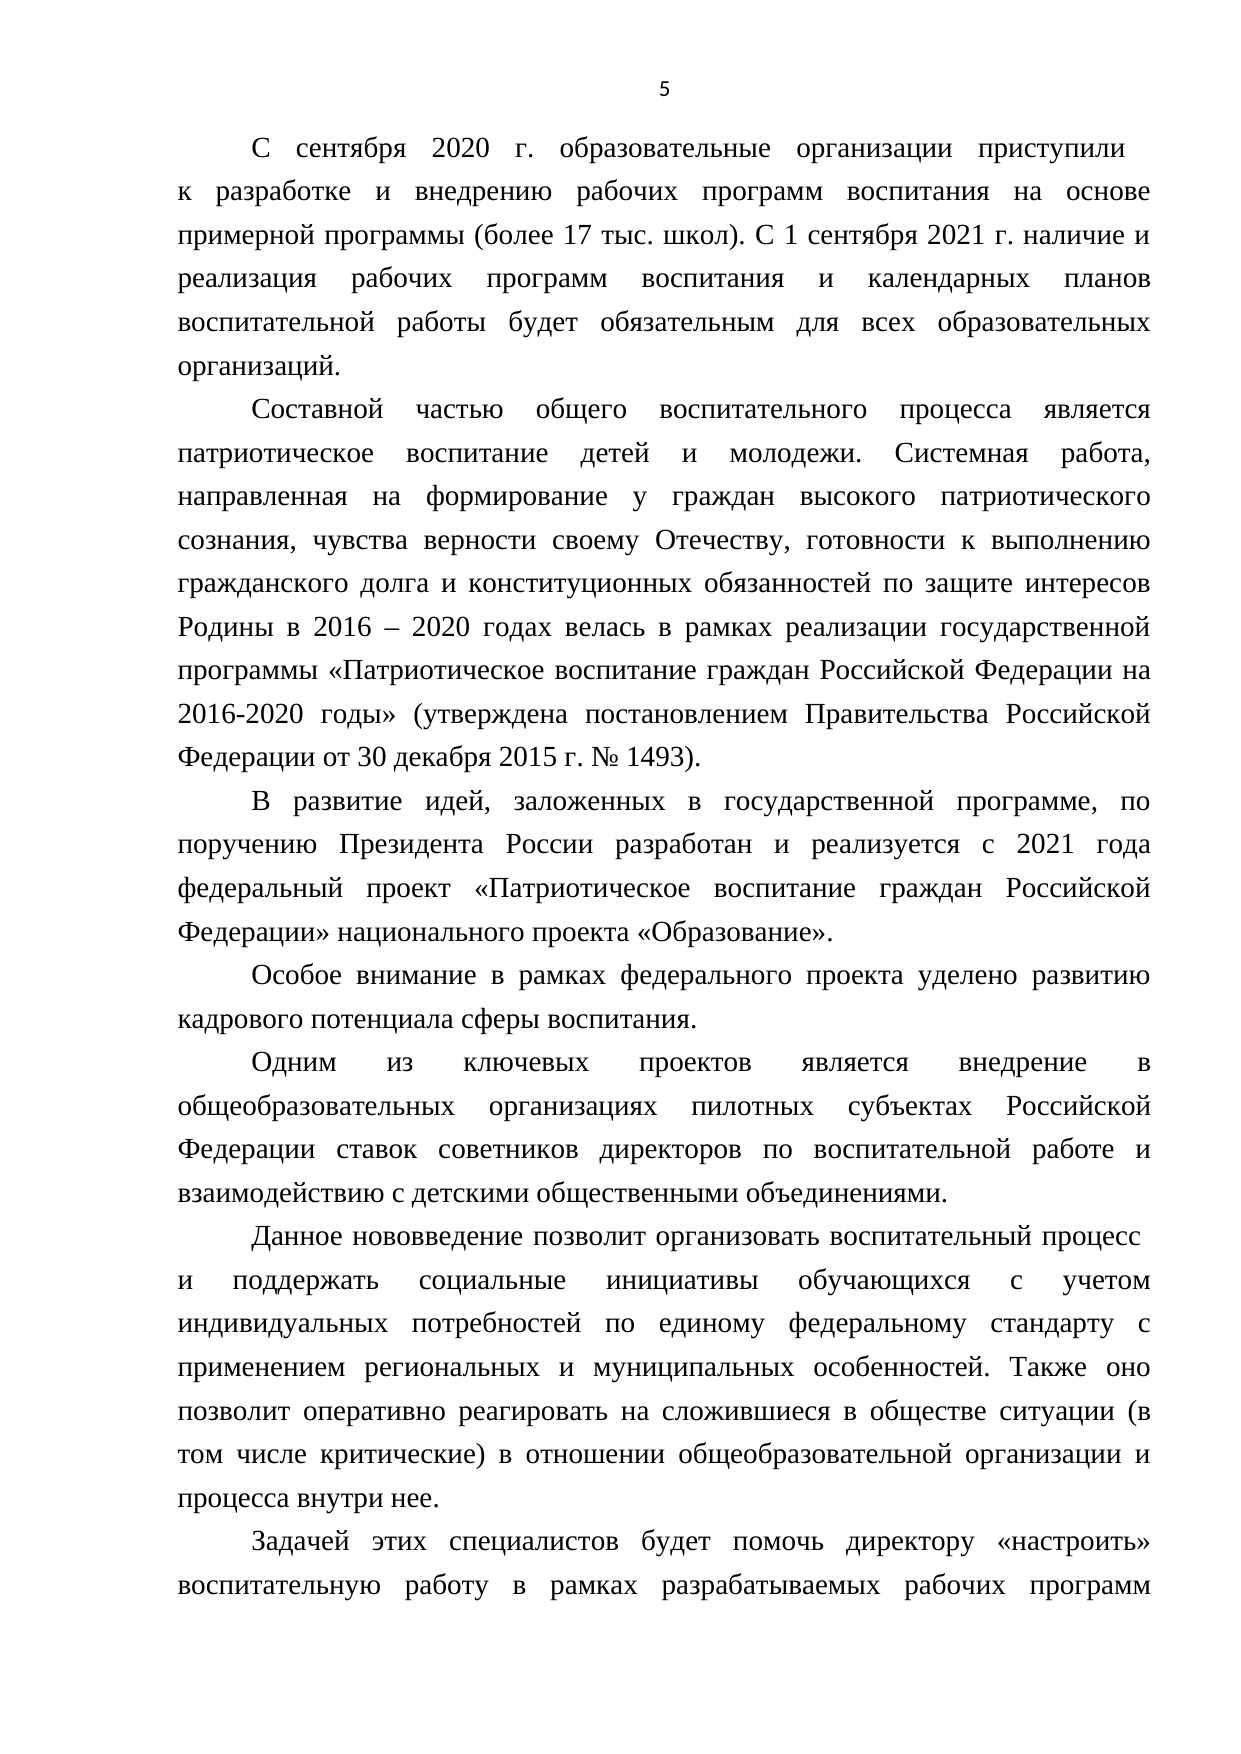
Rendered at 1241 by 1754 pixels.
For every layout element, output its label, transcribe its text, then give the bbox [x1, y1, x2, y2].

text В развитие идей, заложенных в государственной программе, по поручению Президента России разработан и реализуется с 2021 года федеральный проект «Патриотическое воспитание граждан Российской Федерации» национального проекта «Образование». [177, 783, 1152, 947]
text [177, 1523, 1152, 1600]
text Составной частью общего воспитательного процесса является патриотическое воспитание детей и молодежи. Системная работа, направленная на формирование у граждан высокого патриотического сознания, чувства верности своему Отечеству, готовности к выполнению гражданского долга и конституционных обязанностей по защите интересов Родины в 2016 – 2020 годах велась в рамках реализации государственной программы «Патриотическое воспитание граждан Российской Федерации на 2016-2020 годы» (утверждена постановлением Правительства Российской Федерации от 30 декабря 2015 г. № 1493). [177, 391, 1152, 773]
text С сентября 2020 г. образовательные организации приступили к разработке и внедрению рабочих программ воспитания на основе примерной программы (более 17 тыс. школ). С 1 сентября 2021 г. наличие и реализация рабочих программ воспитания и календарных планов воспитательной работы будет обязательным для всех образовательных организаций. [177, 130, 1152, 381]
text Данное нововведение позволит организовать воспитательный процесс и поддержать социальные инициативы обучающихся с учетом индивидуальных потребностей по единому федеральному стандарту с применением региональных и муниципальных особенностей. Также оно позволит оперативно реагировать на сложившиеся в обществе ситуации (в том числе критические) в отношении общеобразовательной организации и процесса внутри нее. [177, 1218, 1152, 1513]
text Одним из ключевых проектов является внедрение в общеобразовательных организациях пилотных субъектах Российской Федерации ставок советников директоров по воспитательной работе и взаимодействию с детскими общественными объединениями. [177, 1044, 1152, 1208]
text Особое внимание в рамках федерального проекта уделено развитию кадрового потенциала сферы воспитания. [177, 957, 1152, 1034]
